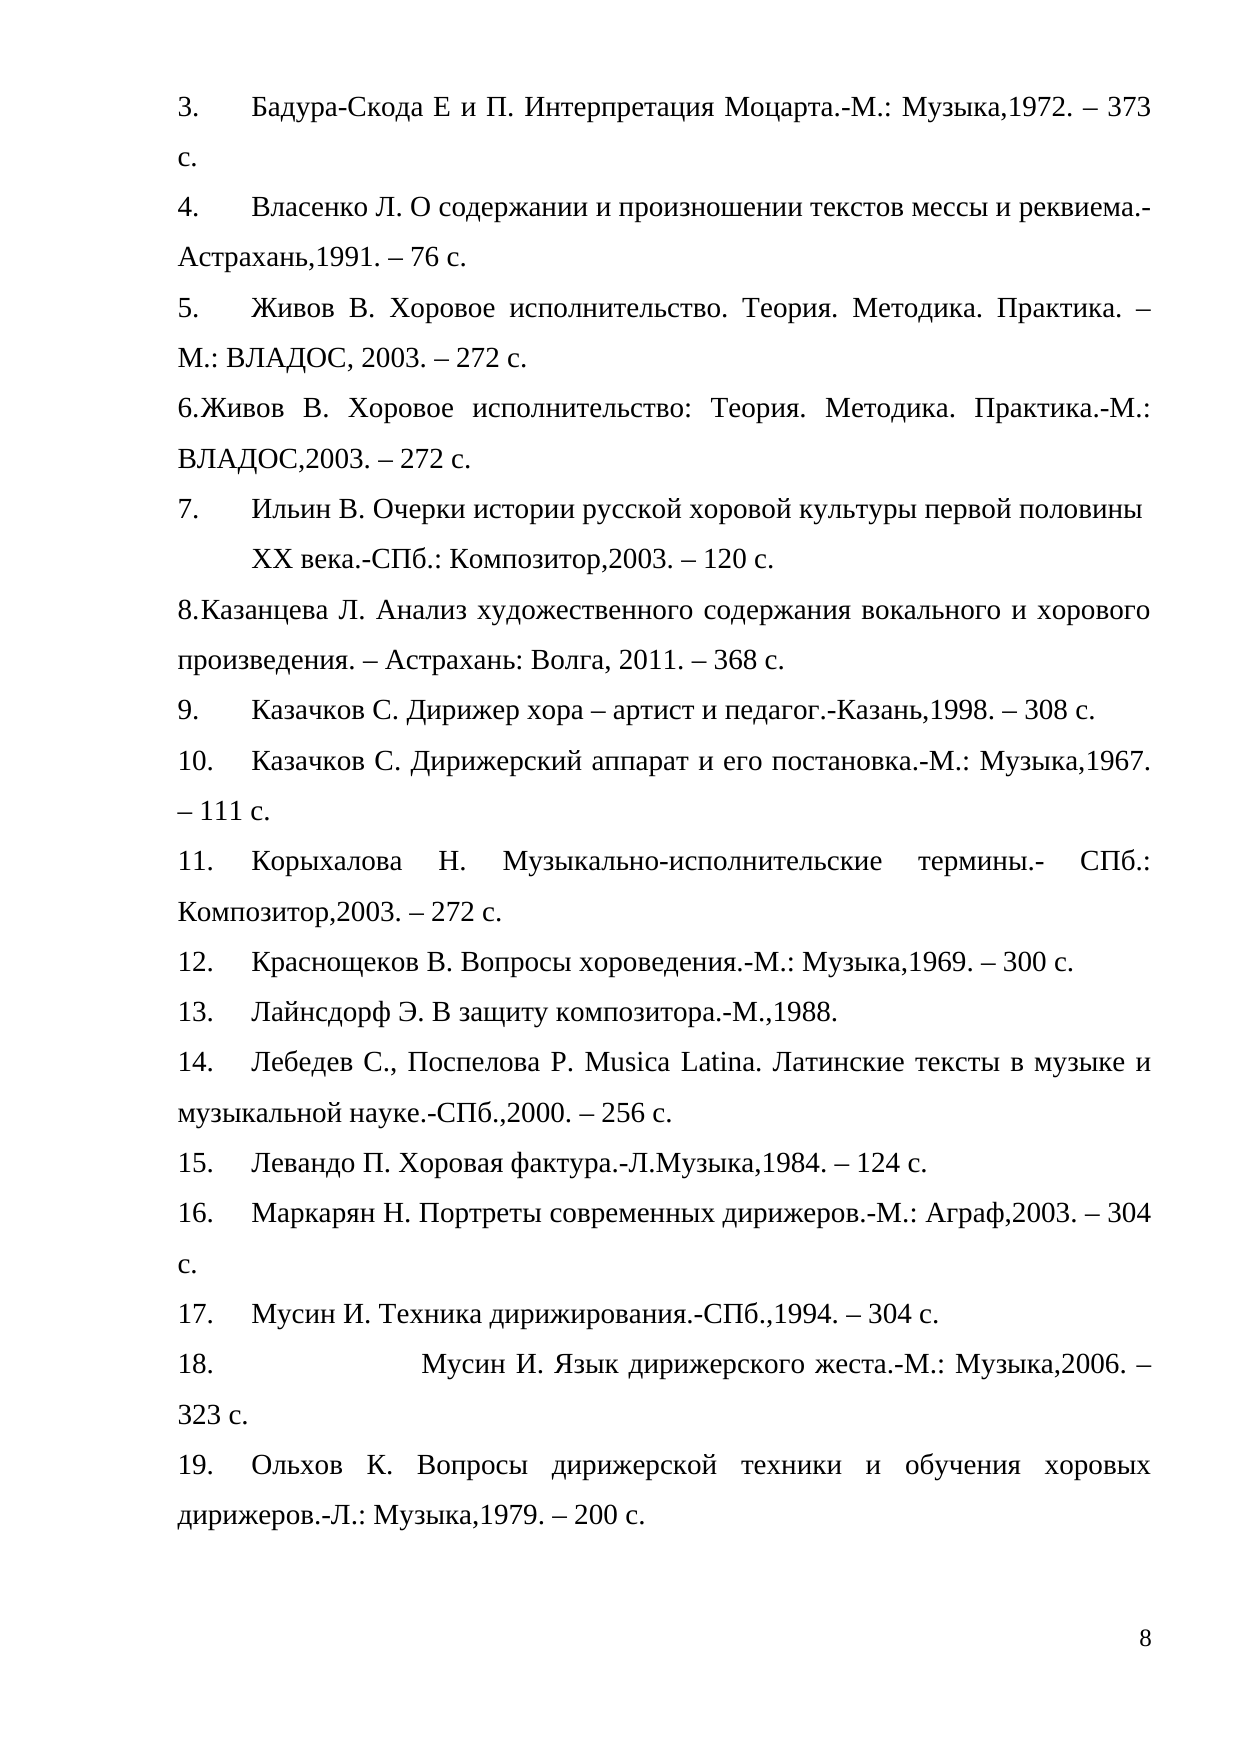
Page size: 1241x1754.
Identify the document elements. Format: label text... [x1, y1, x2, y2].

list Бадура-Скода Е и П. Интерпретация Моцарта.-М.: Музыка,1972. – 373 с. [177, 89, 1152, 172]
list Казанцева Л. Анализ художественного содержания вокального и хорового произведения. – Астрахань: Волга, 2011. – 368 с. [177, 592, 1152, 676]
list Живов В. Хоровое исполнительство. Теория. Методика. Практика. – М.: ВЛАДОС, 2003. – 272 с. [177, 290, 1152, 374]
list Живов В. Хоровое исполнительство: Теория. Методика. Практика.-М.: ВЛАДОС,2003. – 272 с. [177, 391, 1152, 474]
list Ильин В. Очерки истории русской хоровой культуры первой половины ХХ века.-СПб.: Композитор,2003. – 120 с. [177, 491, 1152, 575]
list Лебедев С., Поспелова Р. Musica Latina. Латинские тексты в музыке и музыкальной науке.-СПб.,2000. – 256 с. [177, 1044, 1152, 1128]
list Мусин И. Язык дирижерского жеста.-М.: Музыка,2006. – 323 с. [177, 1346, 1152, 1430]
list Левандо П. Хоровая фактура.-Л.Музыка,1984. – 124 с. [177, 1145, 1152, 1179]
list Ольхов К. Вопросы дирижерской техники и обучения хоровых дирижеров.-Л.: Музыка,1979. – 200 с. [177, 1447, 1152, 1531]
list Казачков С. Дирижерский аппарат и его постановка.-М.: Музыка,1967. – 111 с. [177, 743, 1152, 827]
list Лайнсдорф Э. В защиту композитора.-М.,1988. [177, 994, 1152, 1028]
list Маркарян Н. Портреты современных дирижеров.-М.: Аграф,2003. – 304 с. [177, 1196, 1152, 1279]
list Корыхалова Н. Музыкально-исполнительские термины.- СПб.: Композитор,2003. – 272 с. [177, 843, 1152, 927]
list Казачков С. Дирижер хора – артист и педагог.-Казань,1998. – 308 с. [177, 692, 1152, 726]
list Власенко Л. О содержании и произношении текстов мессы и реквиема.-Астрахань,1991. – 76 с. [177, 189, 1152, 273]
list Мусин И. Техника дирижирования.-СПб.,1994. – 304 с. [177, 1296, 1152, 1330]
list Краснощеков В. Вопросы хороведения.-М.: Музыка,1969. – 300 с. [177, 944, 1152, 977]
